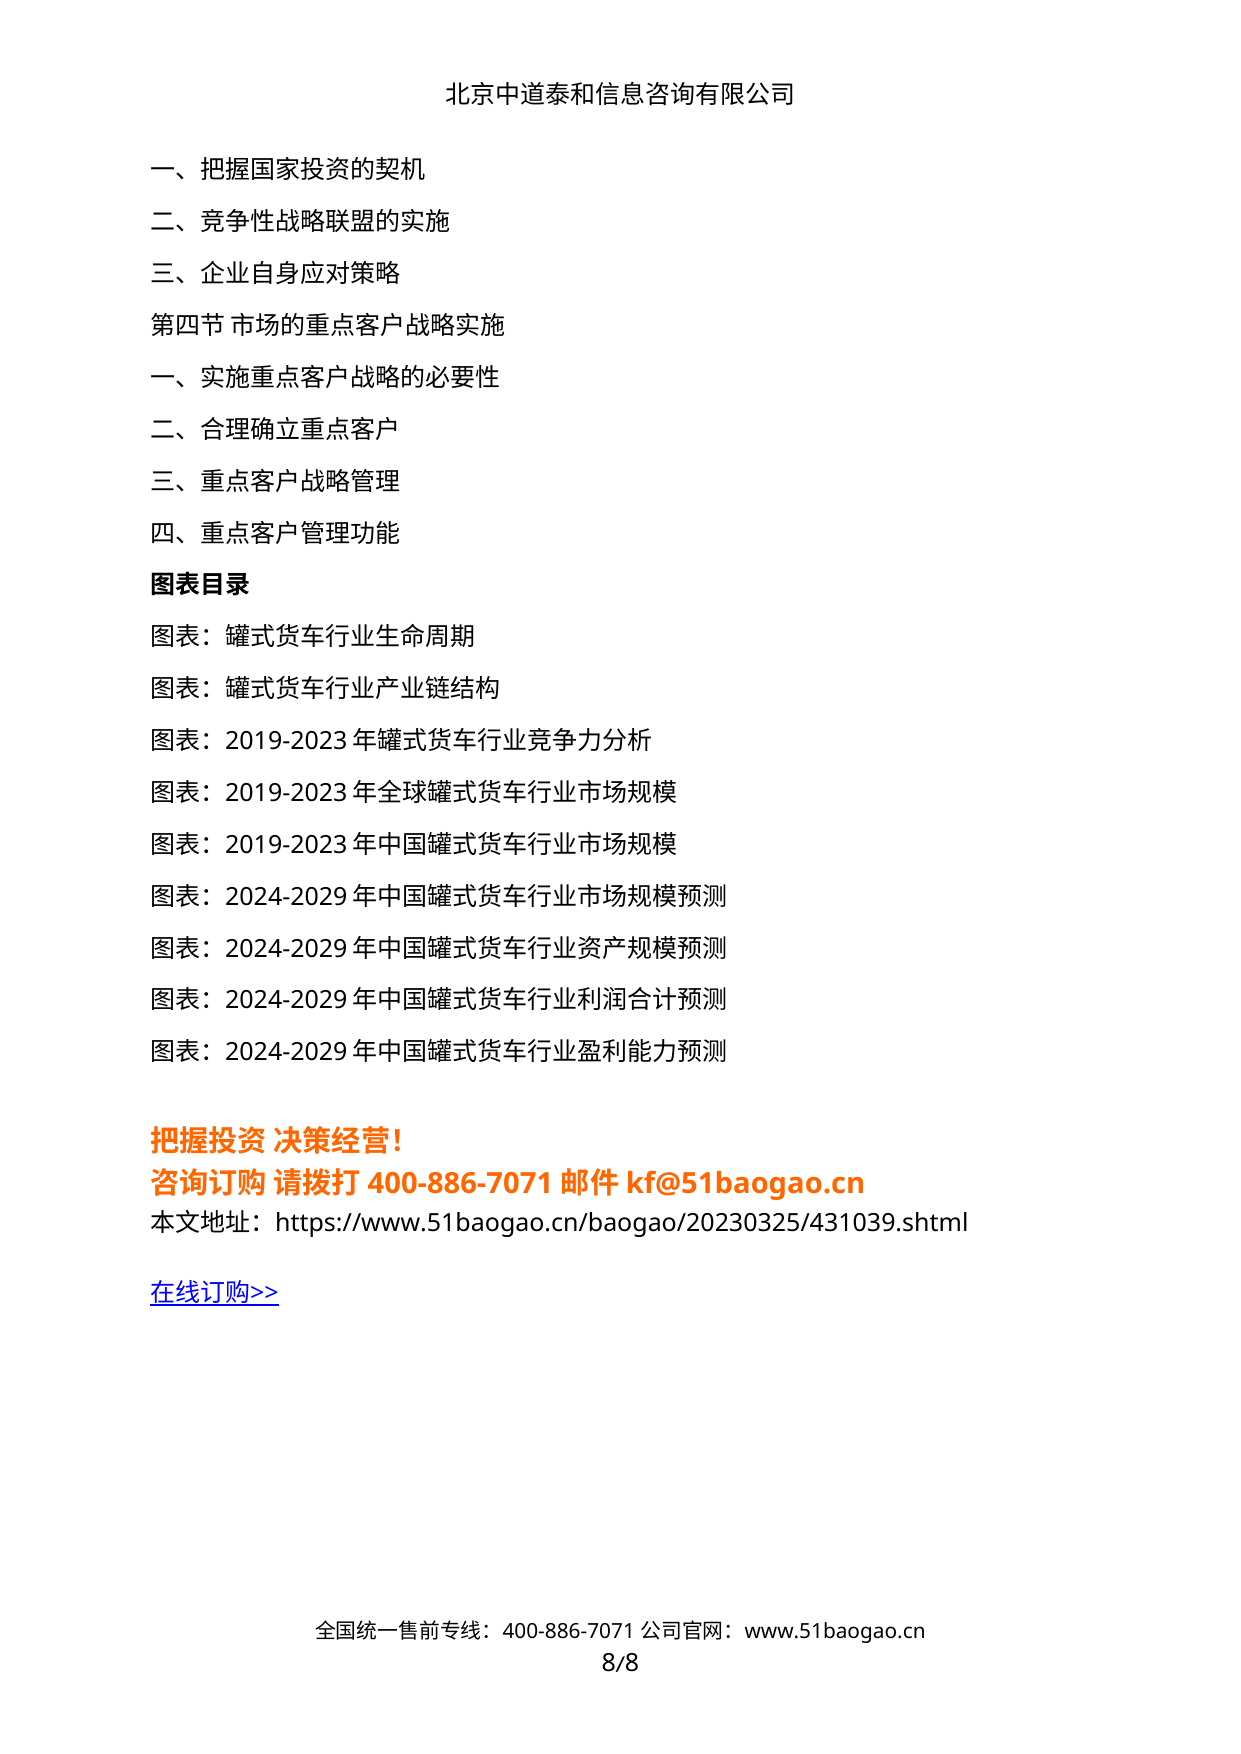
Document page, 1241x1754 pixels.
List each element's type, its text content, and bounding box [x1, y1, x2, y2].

text 图表：2019-2023年中国罐式货车行业市场规模 [150, 824, 1090, 861]
text 四、重点客户管理功能 [150, 513, 1090, 549]
text 二、竞争性战略联盟的实施 [150, 202, 1090, 238]
text 图表：2024-2029年中国罐式货车行业资产规模预测 [150, 928, 1090, 964]
text 图表：2024-2029年中国罐式货车行业利润合计预测 [150, 980, 1090, 1016]
text 图表：2024-2029年中国罐式货车行业盈利能力预测 [150, 1032, 1090, 1068]
text 图表：罐式货车行业生命周期 [150, 617, 1090, 653]
text 图表：2019-2023年全球罐式货车行业市场规模 [150, 772, 1090, 809]
text 图表：2019-2023年罐式货车行业竞争力分析 [150, 721, 1090, 757]
text 一、把握国家投资的契机 [150, 150, 1090, 186]
text 图表目录 [150, 565, 1090, 601]
text 在线订购>> [150, 1239, 1090, 1309]
text 二、合理确立重点客户 [150, 409, 1090, 446]
text 把握投资 决策经营！咨询订购 请拨打 400-886-7071 邮件 kf@51baogao.cn本文地址：https://www.51baogao.cn/baogao/20230325/431039.shtml [150, 1084, 1090, 1239]
text 三、企业自身应对策略 [150, 254, 1090, 290]
text 图表：2024-2029年中国罐式货车行业市场规模预测 [150, 876, 1090, 912]
text 三、重点客户战略管理 [150, 461, 1090, 497]
text 图表：罐式货车行业产业链结构 [150, 669, 1090, 705]
text 一、实施重点客户战略的必要性 [150, 357, 1090, 394]
text 第四节 市场的重点客户战略实施 [150, 306, 1090, 342]
